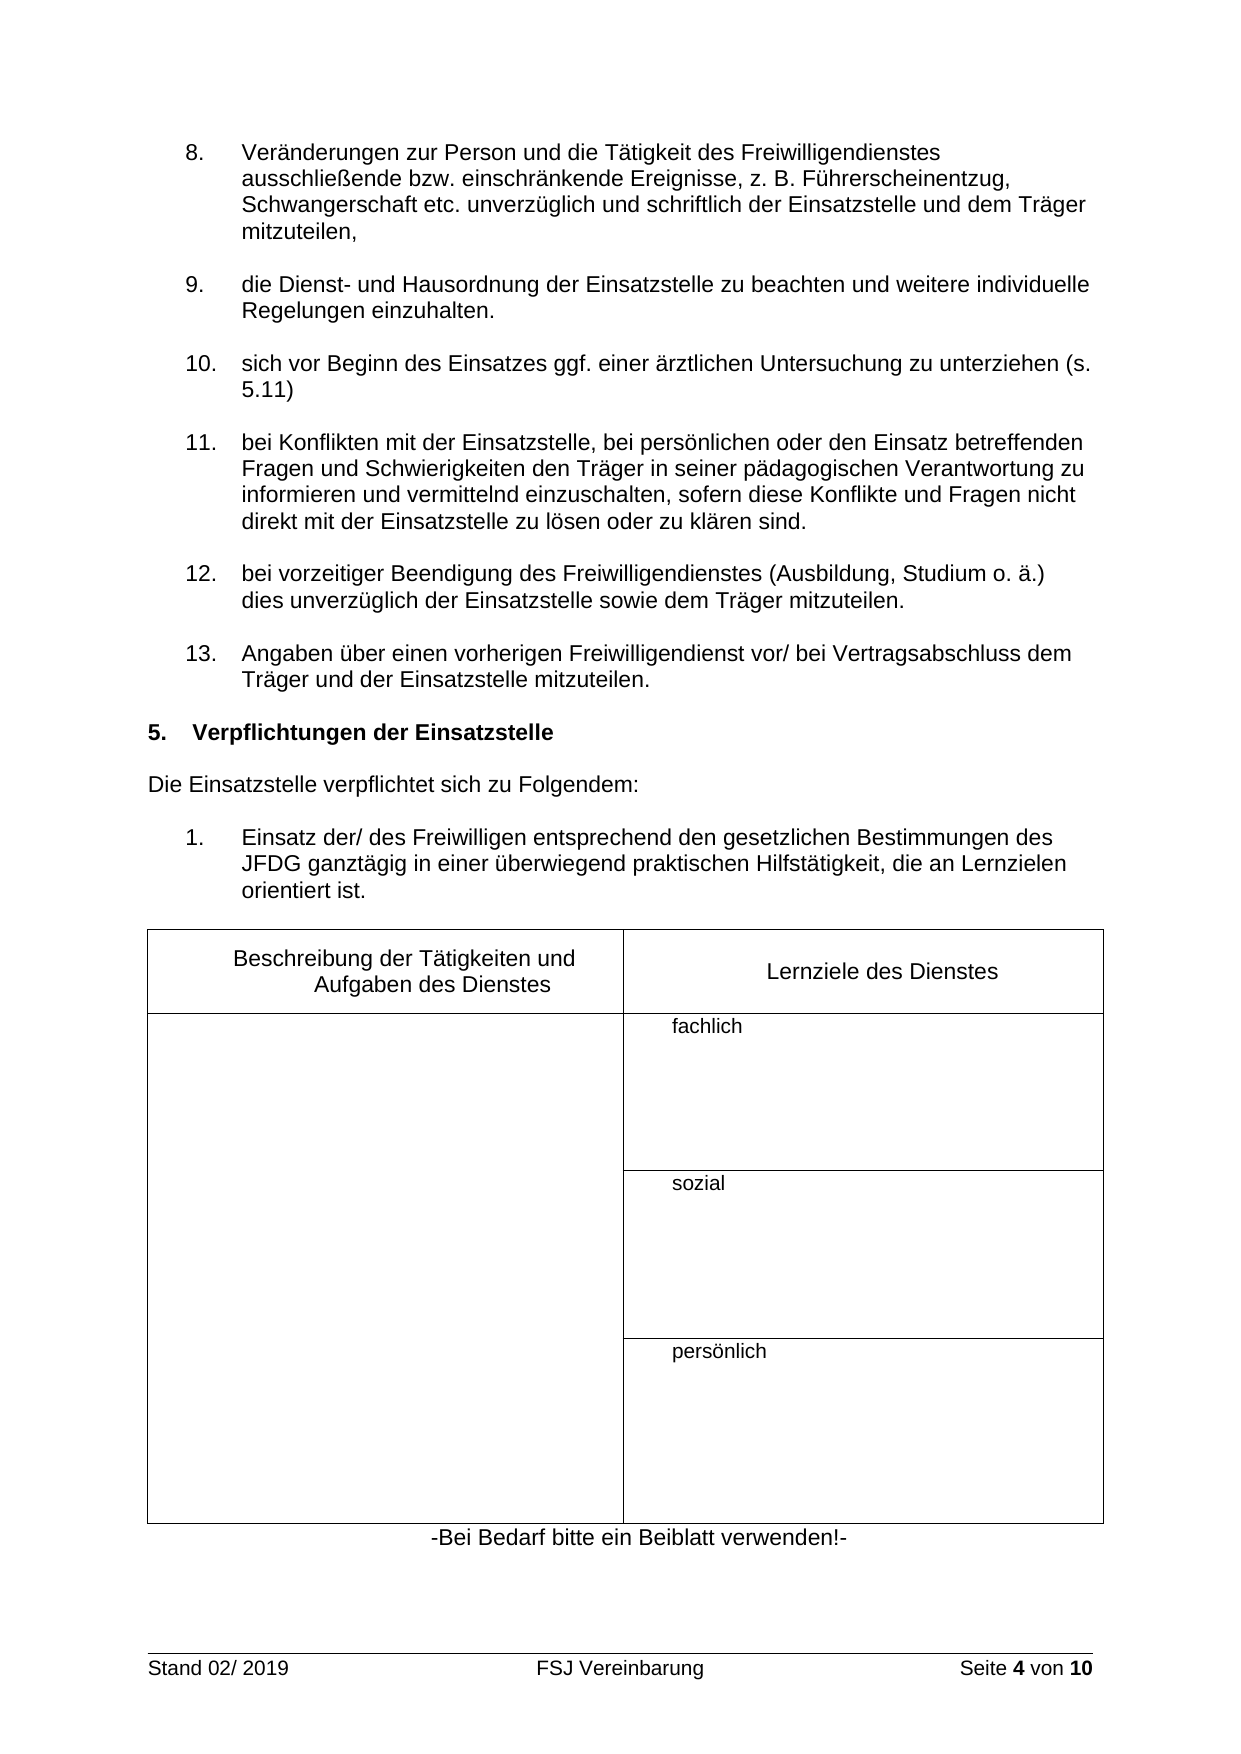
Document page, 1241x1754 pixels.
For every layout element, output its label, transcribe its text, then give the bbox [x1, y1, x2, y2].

table_cell [148, 1014, 623, 1523]
table_cell persönlich [624, 1339, 1103, 1523]
text Die Einsatzstelle verpflichtet sich zu Folgendem: [148, 771, 1093, 798]
list die Dienst- und Hausordnung der Einsatzstelle zu beachten und weitere individuelle Regelungen einzuhalten. [185, 271, 1093, 323]
text -Bei Bedarf bitte ein Beiblatt verwenden!- [185, 1524, 1093, 1551]
list Einsatz der/ des Freiwilligen entsprechend den gesetzlichen Bestimmungen des JFDG ganztägig in einer überwiegend praktischen Hilfstätigkeit, die an Lernzielen orientiert ist. [185, 824, 1093, 903]
table_header Beschreibung der Tätigkeiten und Aufgaben des Dienstes [148, 930, 623, 1013]
list Verpflichtungen der Einsatzstelle [148, 718, 1093, 745]
list bei Konflikten mit der Einsatzstelle, bei persönlichen oder den Einsatz betreffenden Fragen und Schwierigkeiten den Träger in seiner pädagogischen Verantwortung zu informieren und vermittelnd einzuschalten, sofern diese Konflikte und Fragen nicht direkt mit der Einsatzstelle zu lösen oder zu klären sind. [185, 429, 1093, 534]
table_cell fachlich [624, 1014, 1103, 1170]
list Angaben über einen vorherigen Freiwilligendienst vor/ bei Vertragsabschluss dem Träger und der Einsatzstelle mitzuteilen. [185, 639, 1093, 692]
list Veränderungen zur Person und die Tätigkeit des Freiwilligendienstes ausschließende bzw. einschränkende Ereignisse, z. B. Führerscheinentzug, Schwangerschaft etc. unverzüglich und schriftlich der Einsatzstelle und dem Träger mitzuteilen, [185, 139, 1093, 244]
list sich vor Beginn des Einsatzes ggf. einer ärztlichen Untersuchung zu unterziehen (s. 5.11) [185, 349, 1093, 402]
table_cell sozial [624, 1171, 1103, 1338]
table_header Lernziele des Dienstes [624, 930, 1103, 1013]
list bei vorzeitiger Beendigung des Freiwilligendienstes (Ausbildung, Studium o. ä.) dies unverzüglich der Einsatzstelle sowie dem Träger mitzuteilen. [185, 560, 1093, 613]
